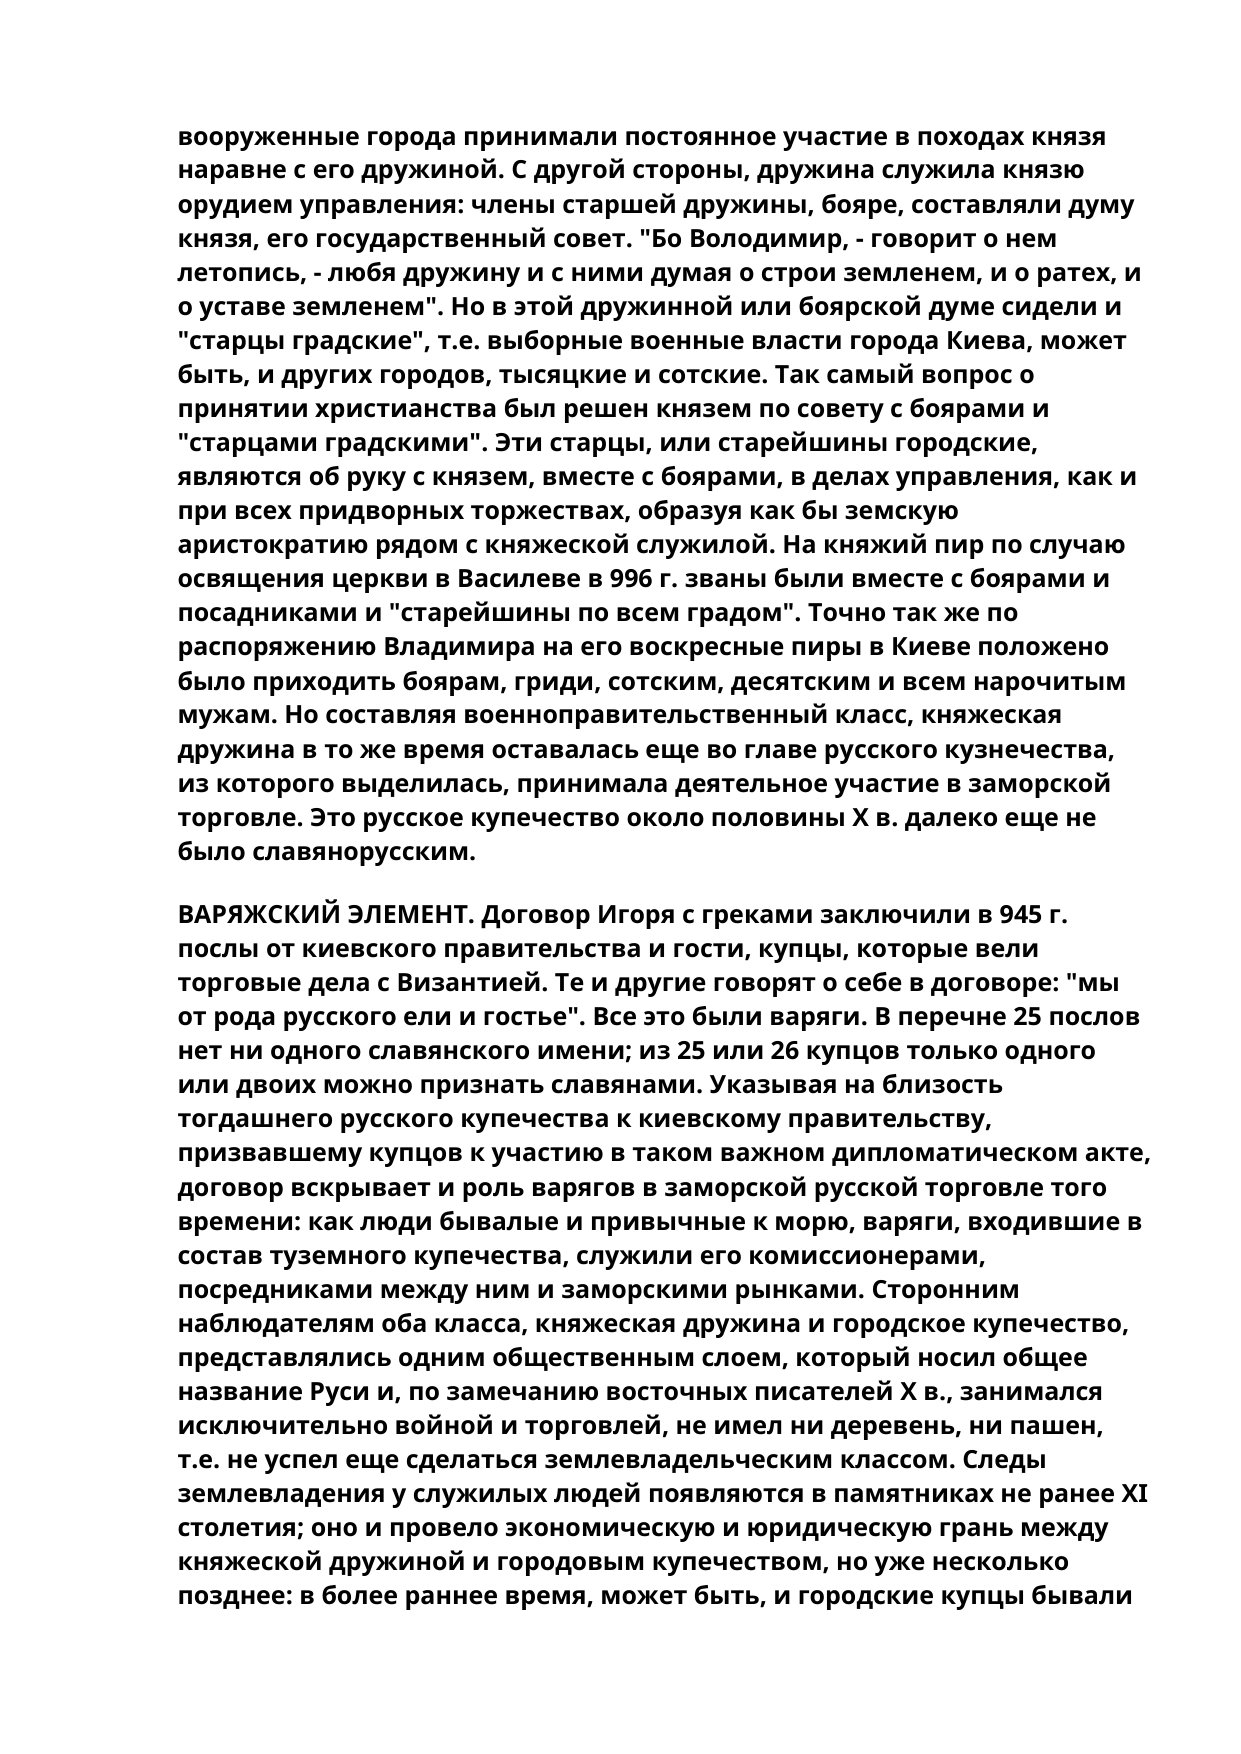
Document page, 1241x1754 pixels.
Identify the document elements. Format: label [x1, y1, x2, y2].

text [177, 897, 1152, 1612]
text [177, 118, 1152, 867]
